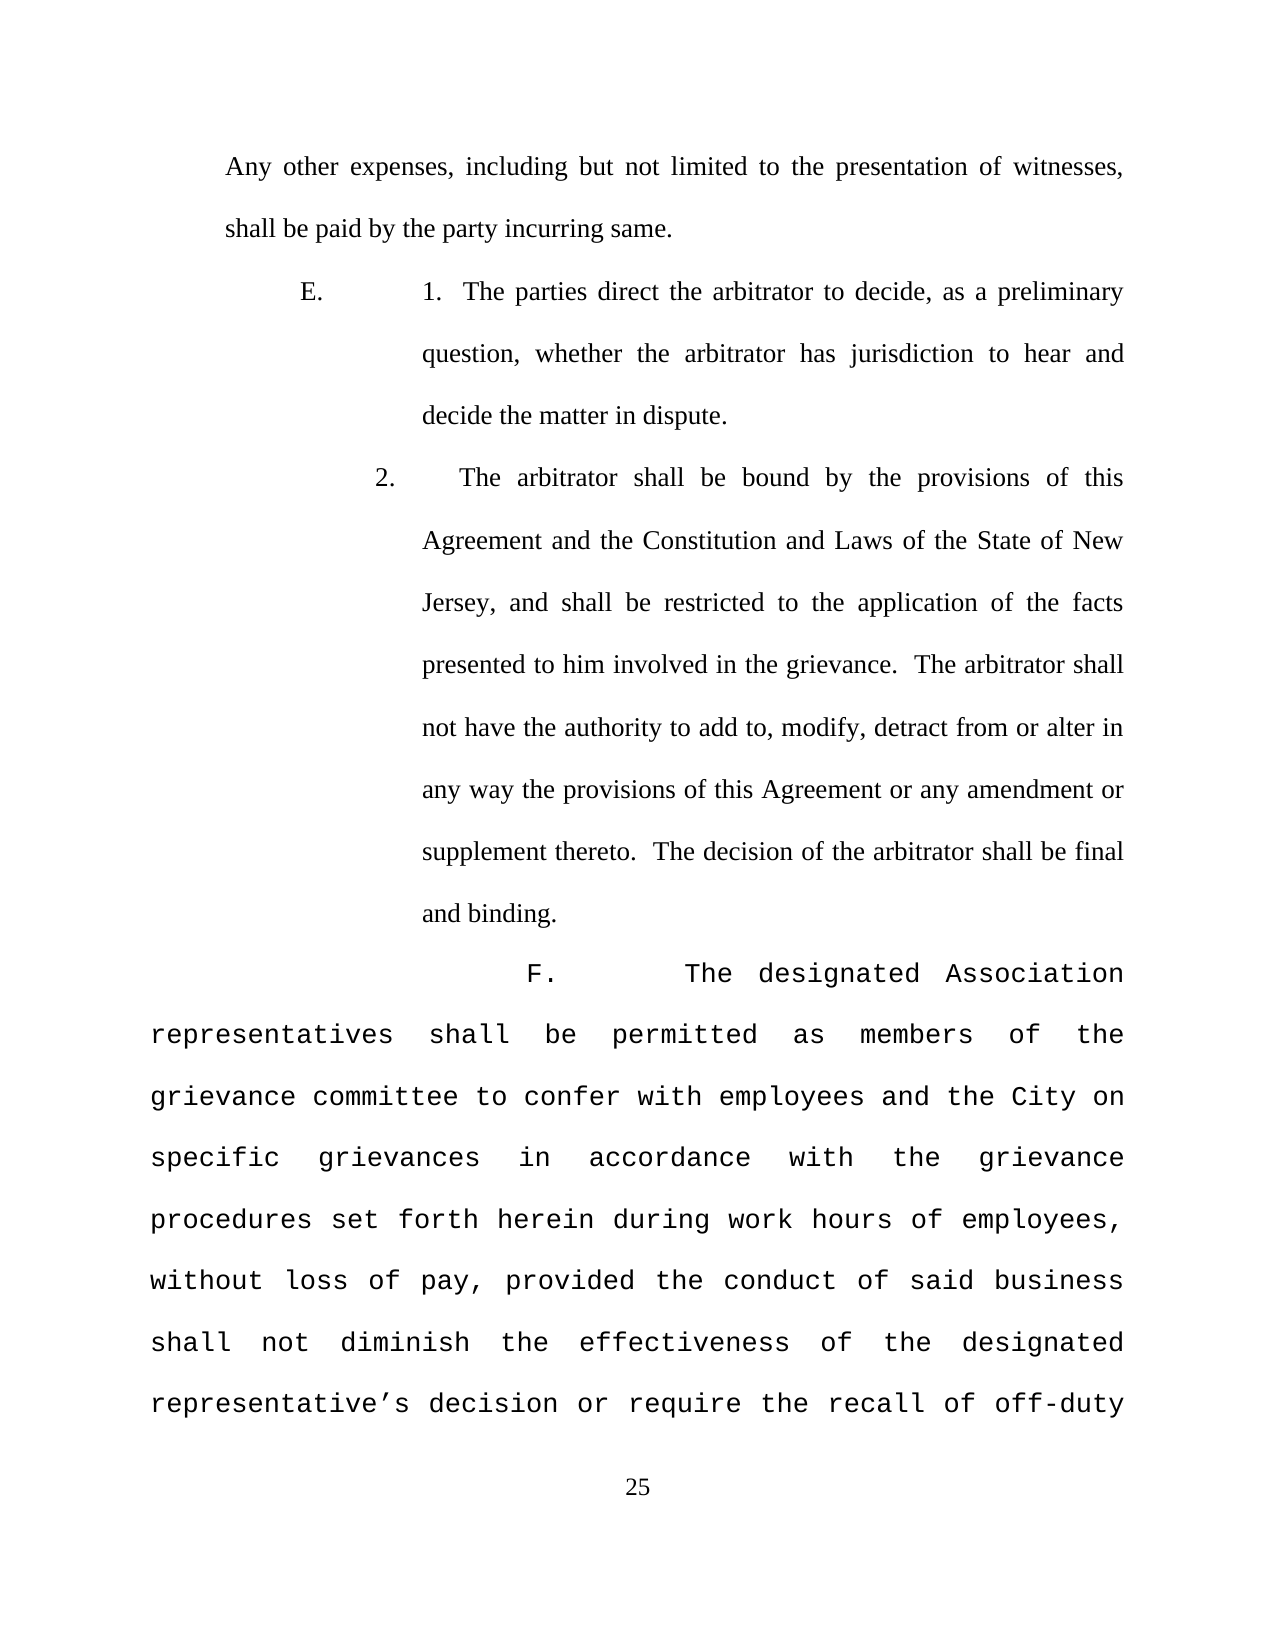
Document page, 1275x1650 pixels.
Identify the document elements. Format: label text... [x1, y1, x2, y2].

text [225, 150, 1125, 243]
text 2. The arbitrator shall be bound by the provisions of this Agreement and the Constitution and Laws of the State of New Jersey, and shall be restricted to the application of the facts presented to him involved in the grievance. The arbitrator shall not have the authority to add to, modify, detract from or alter in any way the provisions of this Agreement or any amendment or supplement thereto. The decision of the arbitrator shall be final and binding. [347, 461, 1125, 929]
text E. 1. The parties direct the arbitrator to decide, as a preliminary question, whether the arbitrator has jurisdiction to hear and decide the matter in dispute. [300, 274, 1125, 430]
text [75, 960, 1125, 1421]
